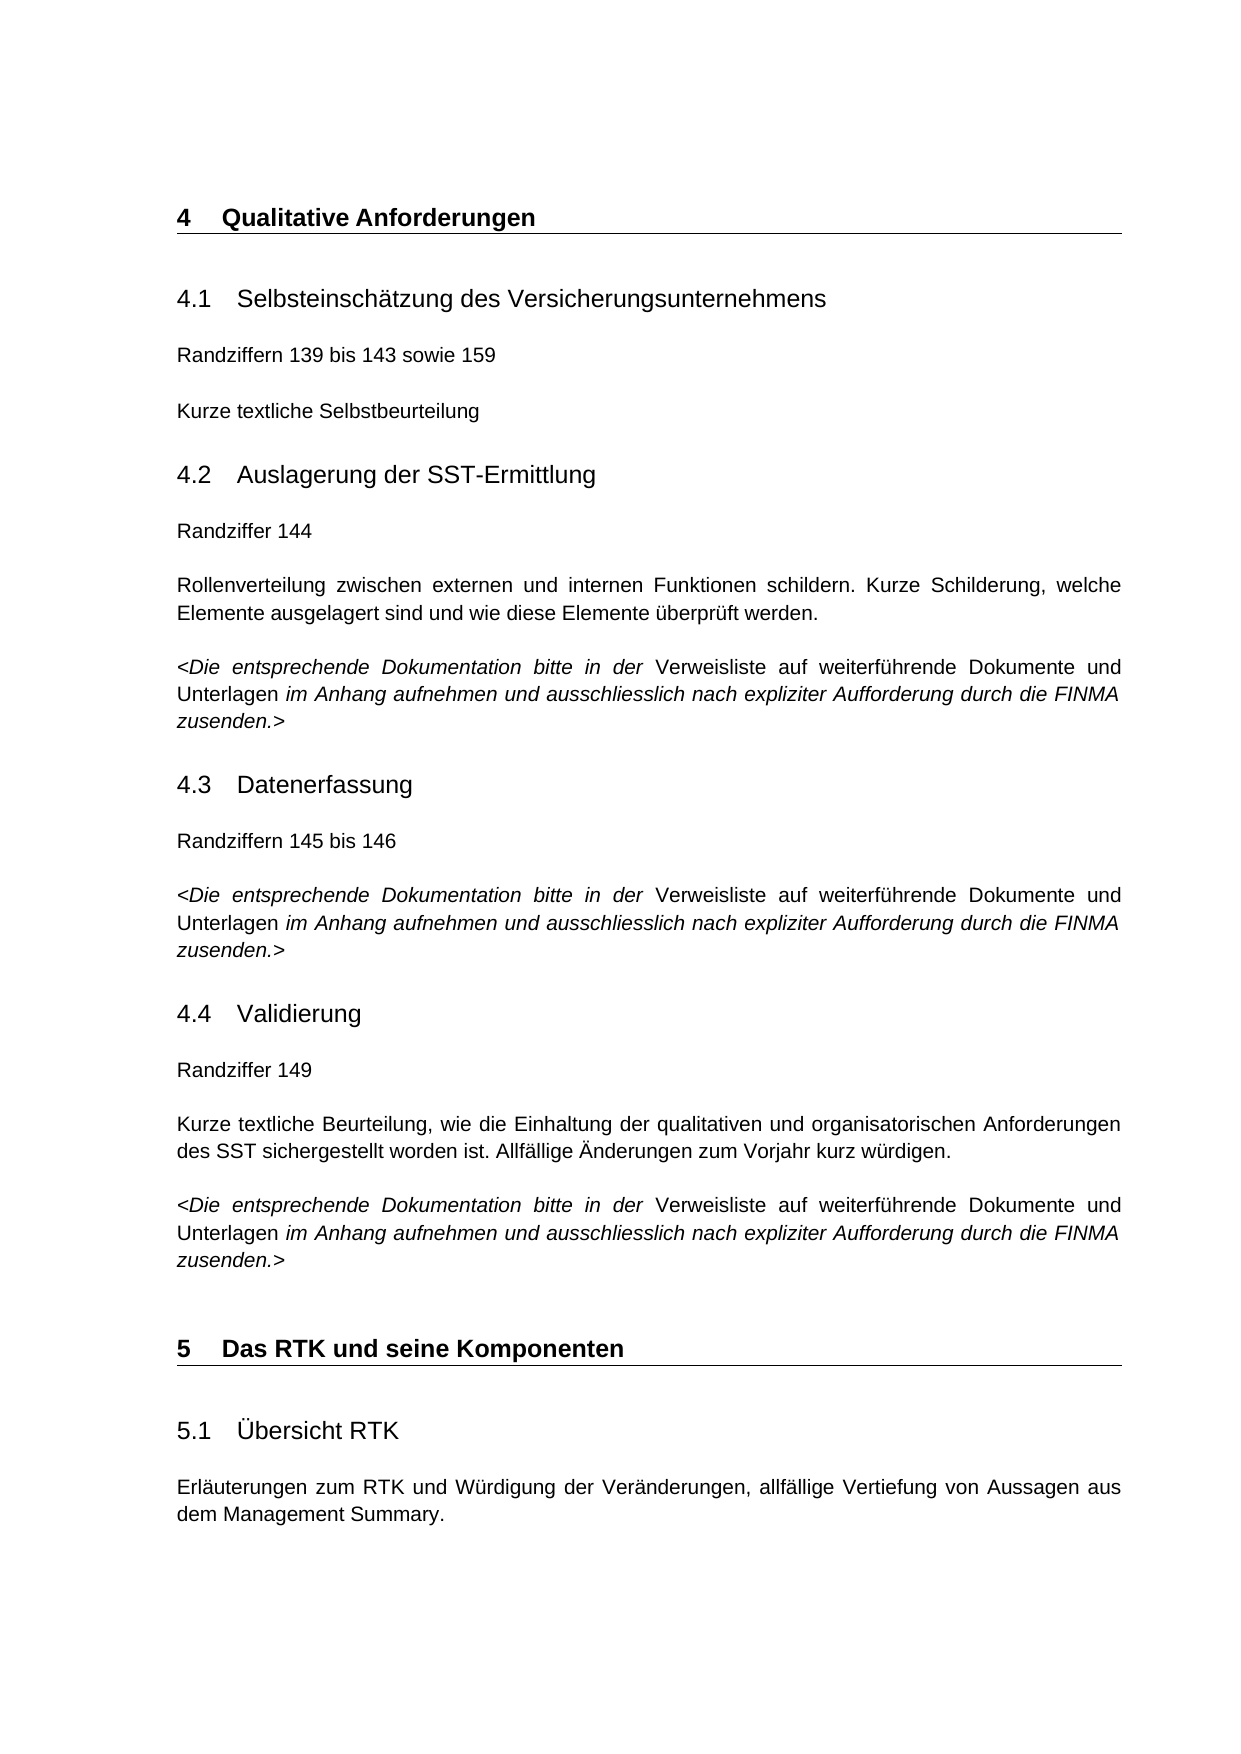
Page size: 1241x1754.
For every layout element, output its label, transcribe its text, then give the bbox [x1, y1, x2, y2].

text Randziffern 145 bis 146 [177, 826, 1122, 853]
subtitle Datenerfassung [177, 770, 1124, 799]
text <Die entsprechende Dokumentation bitte in der Verweisliste auf weiterführende Dokumente und Unterlagen im Anhang aufnehmen und ausschliesslich nach expliziter Aufforderung durch die FINMA zusenden.> [177, 651, 1122, 733]
subtitle Selbsteinschätzung des Versicherungsunternehmens [177, 284, 1124, 313]
subtitle Übersicht RTK [177, 1416, 1124, 1444]
text Randziffer 149 [177, 1055, 1122, 1082]
text Randziffer 144 [177, 516, 1122, 543]
text <Die entsprechende Dokumentation bitte in der Verweisliste auf weiterführende Dokumente und Unterlagen im Anhang aufnehmen und ausschliesslich nach expliziter Aufforderung durch die FINMA zusenden.> [177, 880, 1122, 961]
text <Die entsprechende Dokumentation bitte in der Verweisliste auf weiterführende Dokumente und Unterlagen im Anhang aufnehmen und ausschliesslich nach expliziter Aufforderung durch die FINMA zusenden.> [177, 1190, 1122, 1271]
subtitle Das RTK und seine Komponenten [177, 1334, 1122, 1365]
text Erläuterungen zum RTK und Würdigung der Veränderungen, allfällige Vertiefung von Aussagen aus dem Management Summary. [177, 1472, 1122, 1526]
subtitle Validierung [177, 999, 1124, 1028]
subtitle Auslagerung der SST-Ermittlung [177, 460, 1124, 489]
text Kurze textliche Selbstbeurteilung [177, 396, 1122, 423]
text Kurze textliche Beurteilung, wie die Einhaltung der qualitativen und organisatorischen Anforderungen des SST sichergestellt worden ist. Allfällige Änderungen zum Vorjahr kurz würdigen. [177, 1109, 1122, 1163]
subtitle Qualitative Anforderungen [177, 203, 1122, 233]
text Rollenverteilung zwischen externen und internen Funktionen schildern. Kurze Schilderung, welche Elemente ausgelagert sind und wie diese Elemente überprüft werden. [177, 570, 1122, 624]
text Randziffern 139 bis 143 sowie 159 [177, 342, 1122, 366]
